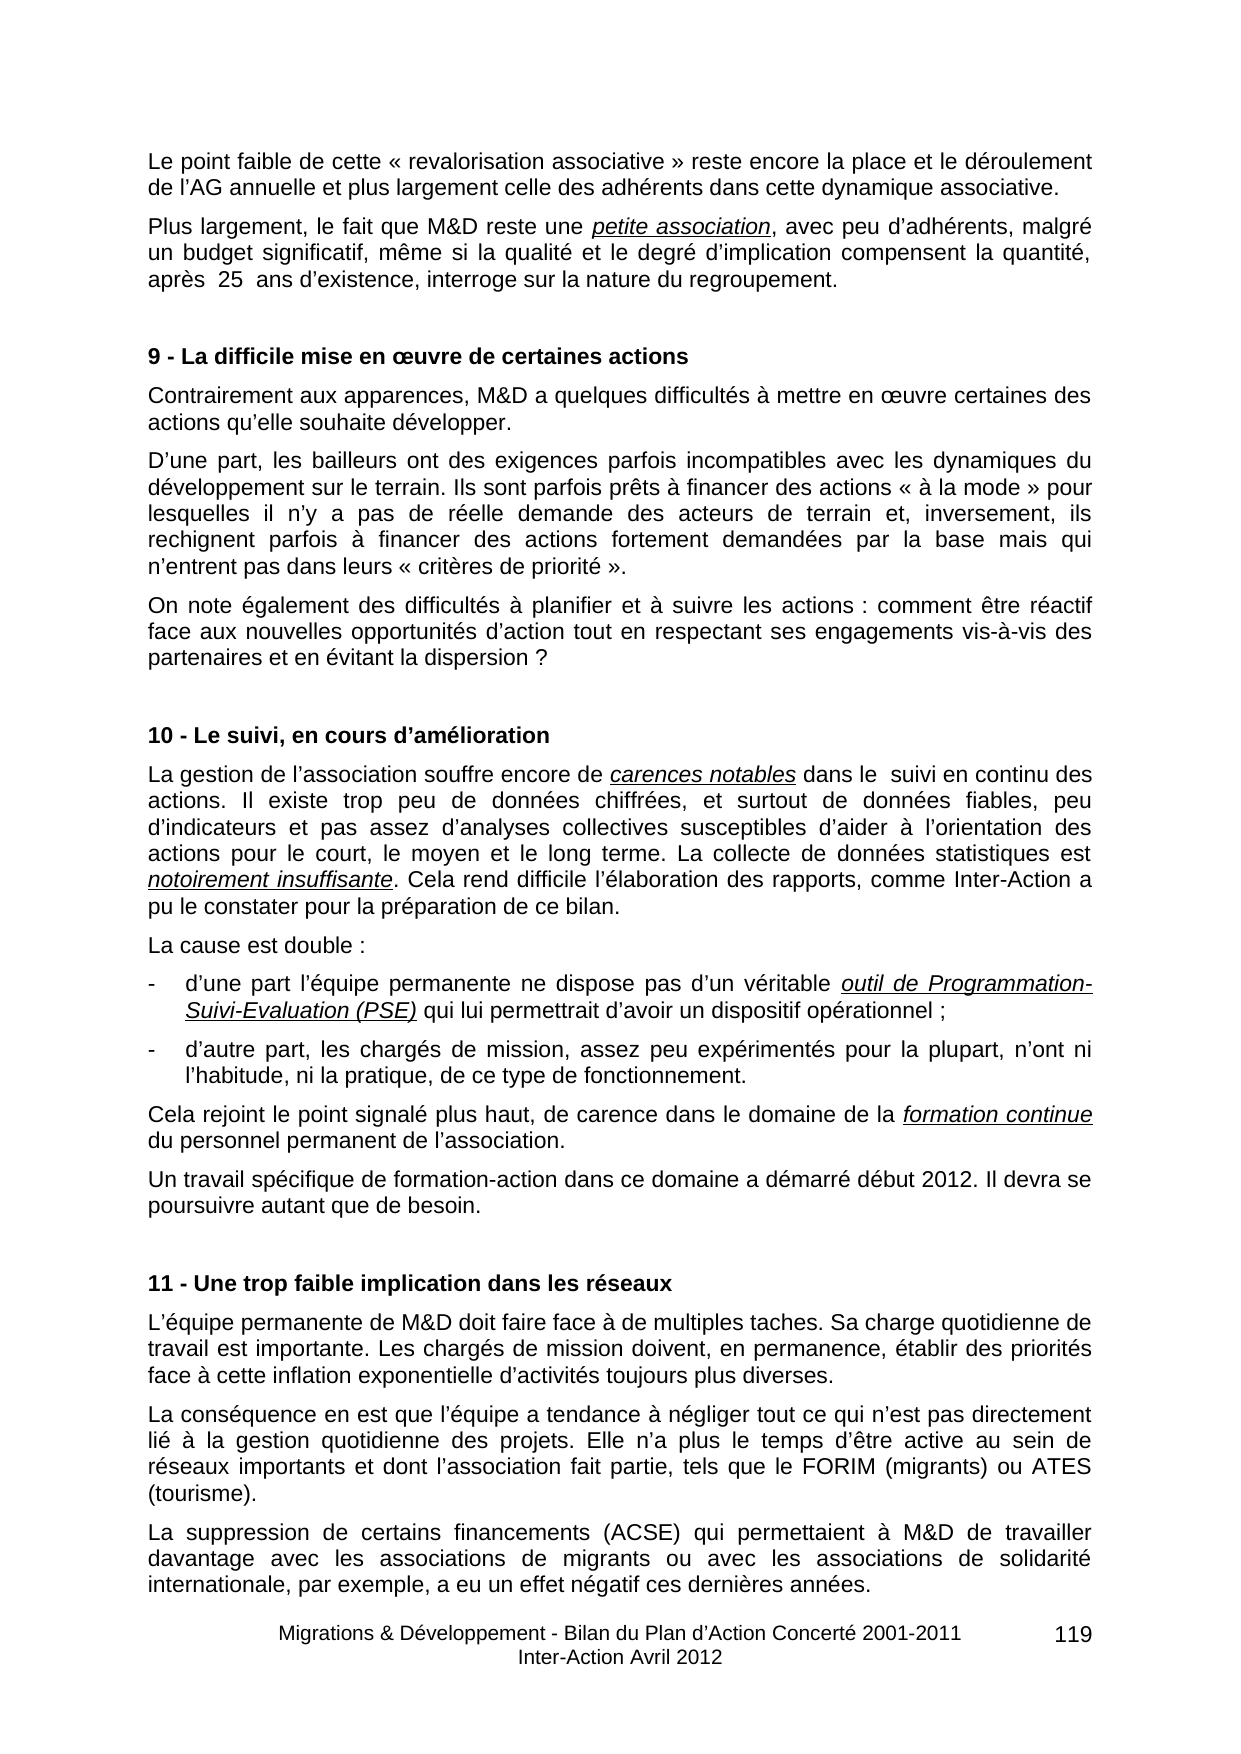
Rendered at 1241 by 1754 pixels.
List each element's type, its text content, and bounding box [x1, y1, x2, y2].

list d’autre part, les chargés de mission, assez peu expérimentés pour la plupart, n’ont ni l’habitude, ni la pratique, de ce type de fonctionnement. [148, 1036, 1092, 1088]
text L’équipe permanente de M&D doit faire face à de multiples taches. Sa charge quotidienne de travail est importante. Les chargés de mission doivent, en permanence, établir des priorités face à cette inflation exponentielle d’activités toujours plus diverses. [148, 1309, 1092, 1388]
text 11 - Une trop faible implication dans les réseaux [148, 1270, 1092, 1296]
text On note également des difficultés à planifier et à suivre les actions : comment être réactif face aux nouvelles opportunités d’action tout en respectant ses engagements vis-à-vis des partenaires et en évitant la dispersion ? [148, 592, 1092, 671]
text Cela rejoint le point signalé plus haut, de carence dans le domaine de la formation continue du personnel permanent de l’association. [148, 1101, 1092, 1153]
text La suppression de certains financements (ACSE) qui permettaient à M&D de travailler davantage avec les associations de migrants ou avec les associations de solidarité internationale, par exemple, a eu un effet négatif ces dernières années. [148, 1518, 1092, 1597]
text D’une part, les bailleurs ont des exigences parfois incompatibles avec les dynamiques du développement sur le terrain. Ils sont parfois prêts à financer des actions « à la mode » pour lesquelles il n’y a pas de réelle demande des acteurs de terrain et, inversement, ils rechignent parfois à financer des actions fortement demandées par la base mais qui n’entrent pas dans leurs « critères de priorité ». [148, 447, 1092, 579]
text 9 - La difficile mise en œuvre de certaines actions [148, 343, 1092, 370]
text La cause est double : [148, 932, 1092, 958]
text Contrairement aux apparences, M&D a quelques difficultés à mettre en œuvre certaines des actions qu’elle souhaite développer. [148, 382, 1092, 435]
text La conséquence en est que l’équipe a tendance à négliger tout ce qui n’est pas directement lié à la gestion quotidienne des projets. Elle n’a plus le temps d’être active au sein de réseaux importants et dont l’association fait partie, tels que le FORIM (migrants) ou ATES (tourisme). [148, 1401, 1092, 1506]
text La gestion de l’association souffre encore de carences notables dans le suivi en continu des actions. Il existe trop peu de données chiffrées, et surtout de données fiables, peu d’indicateurs et pas assez d’analyses collectives susceptibles d’aider à l’orientation des actions pour le court, le moyen et le long terme. La collecte de données statistiques est notoirement insuffisante. Cela rend difficile l’élaboration des rapports, comme Inter-Action a pu le constater pour la préparation de ce bilan. [148, 761, 1092, 919]
text Plus largement, le fait que M&D reste une petite association, avec peu d’adhérents, malgré un budget significatif, même si la qualité et le degré d’implication compensent la quantité, après 25 ans d’existence, interroge sur la nature du regroupement. [148, 213, 1092, 292]
list d’une part l’équipe permanente ne dispose pas d’un véritable outil de Programmation-Suivi-Evaluation (PSE) qui lui permettrait d’avoir un dispositif opérationnel ; [148, 970, 1092, 1023]
text Le point faible de cette « revalorisation associative » reste encore la place et le déroulement de l’AG annuelle et plus largement celle des adhérents dans cette dynamique associative. [148, 148, 1092, 200]
text Un travail spécifique de formation-action dans ce domaine a démarré début 2012. Il devra se poursuivre autant que de besoin. [148, 1166, 1092, 1219]
text 10 - Le suivi, en cours d’amélioration [148, 722, 1092, 748]
